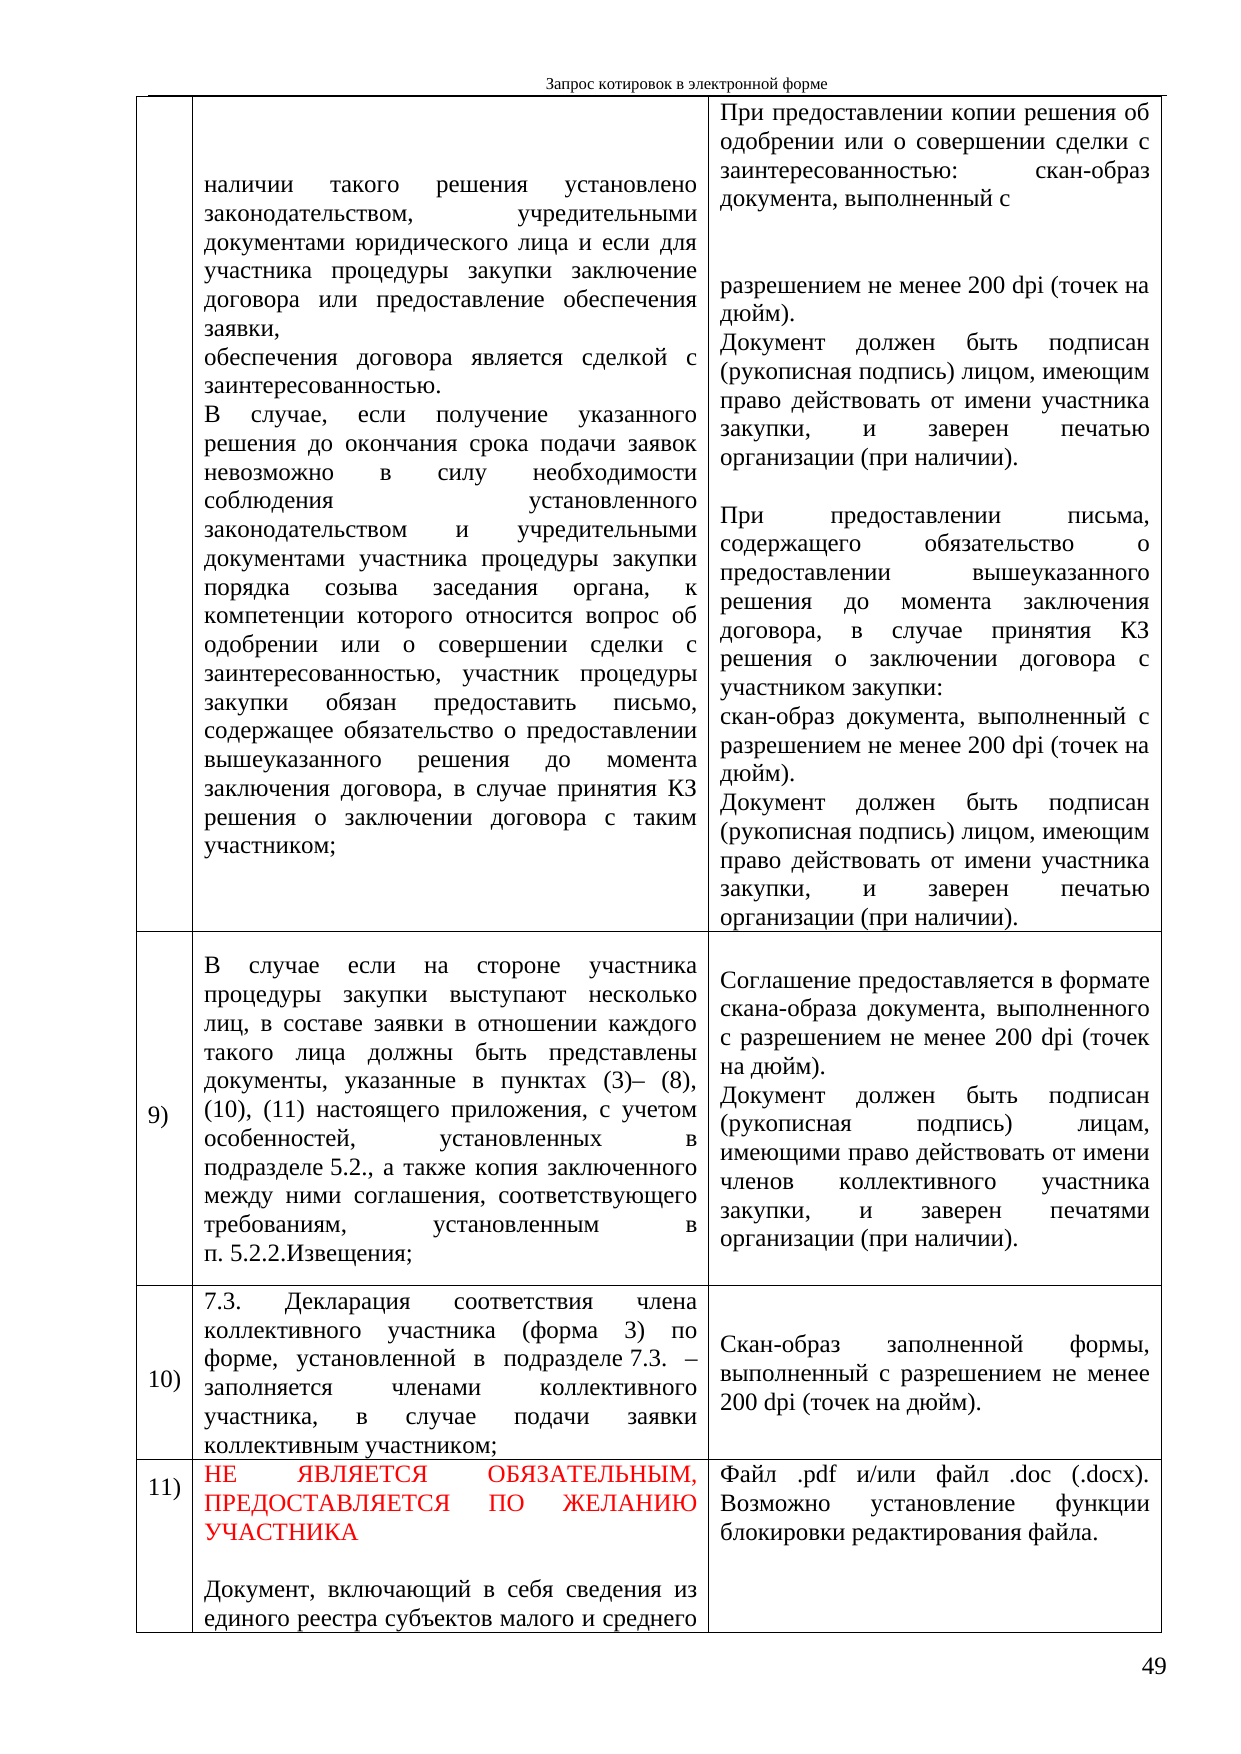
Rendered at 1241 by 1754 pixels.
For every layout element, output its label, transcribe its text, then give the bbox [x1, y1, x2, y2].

table_cell [137, 1286, 192, 1458]
table_cell Скан-образ заполненной формы, выполненный с разрешением не менее 200 dpi (точек на дюйм). [709, 1286, 1161, 1458]
table_cell [137, 1460, 192, 1632]
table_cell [193, 97, 708, 931]
table_cell В случае если на стороне участника процедуры закупки выступают несколько лиц, в составе заявки в отношении каждого такого лица должны быть представлены документы, указанные в пунктах (3)– (8), (10), (11) настоящего приложения, с учетом особенностей, установленных в подразделе 5.2., а также копия заключенного между ними соглашения, соответствующего требованиям, установленным в п. 5.2.2.Извещения; [193, 932, 708, 1285]
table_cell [193, 1460, 708, 1632]
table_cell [709, 97, 1161, 931]
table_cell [709, 1460, 1161, 1632]
table_cell 7.3. Декларация соответствия члена коллективного участника (форма 3) по форме, установленной в подразделе 7.3. – заполняется членами коллективного участника, в случае подачи заявки коллективным участником; [193, 1286, 708, 1458]
table_cell [137, 932, 192, 1285]
table_cell Соглашение предоставляется в формате скана-образа документа, выполненного с разрешением не менее 200 dpi (точек на дюйм). Документ должен быть подписан (рукописная подпись) лицам, имеющими право действовать от имени членов коллективного участника закупки, и заверен печатями организации (при наличии). [709, 932, 1161, 1285]
table_cell [137, 97, 192, 931]
